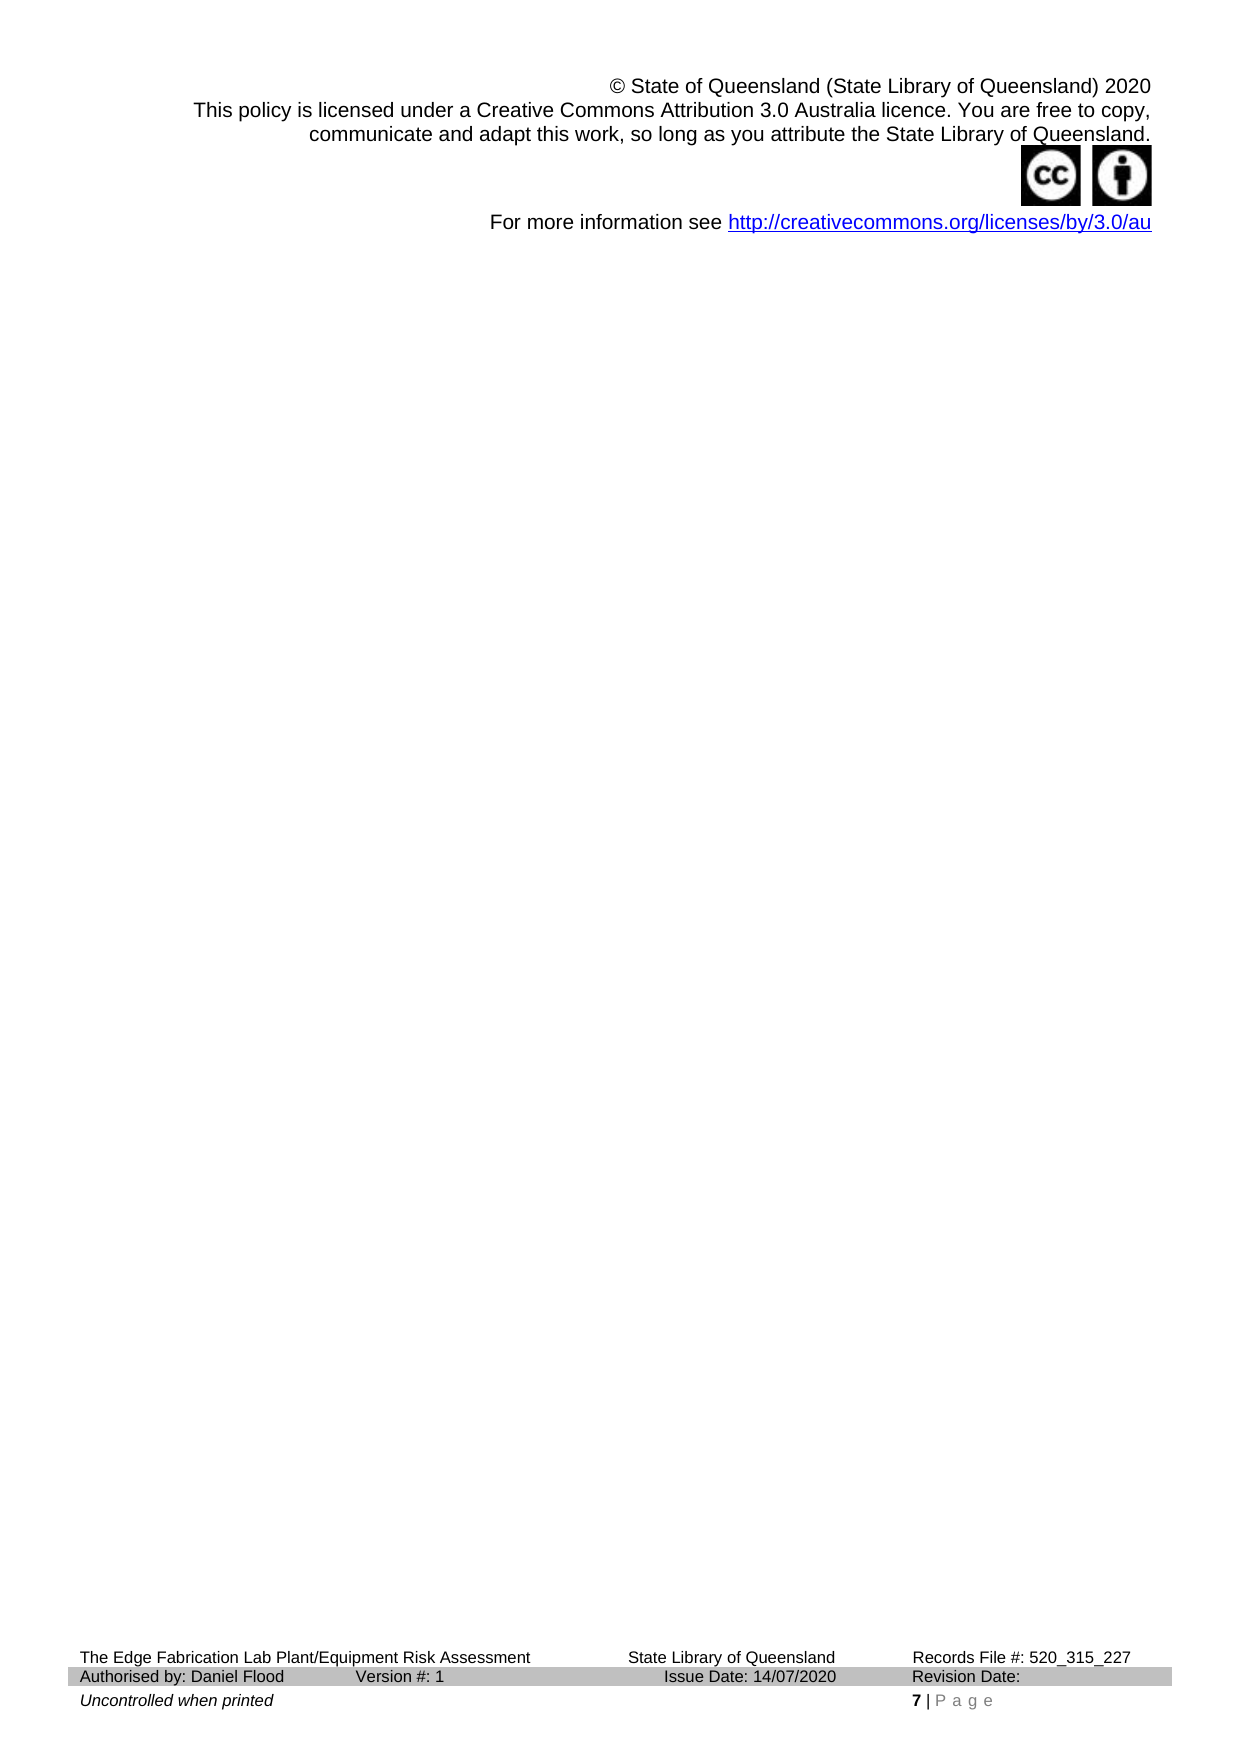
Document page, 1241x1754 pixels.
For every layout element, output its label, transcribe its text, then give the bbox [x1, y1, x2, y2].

text For more information see http://creativecommons.org/licenses/by/3.0/au [89, 209, 1152, 233]
text © State of Queensland (State Library of Queensland) 2020 [89, 74, 1152, 98]
picture [1092, 145, 1152, 206]
text This policy is licensed under a Creative Commons Attribution 3.0 Australia licence. You are free to copy, communicate and adapt this work, so long as you attribute the State Library of Queensland. [89, 98, 1152, 146]
picture [1021, 145, 1081, 206]
